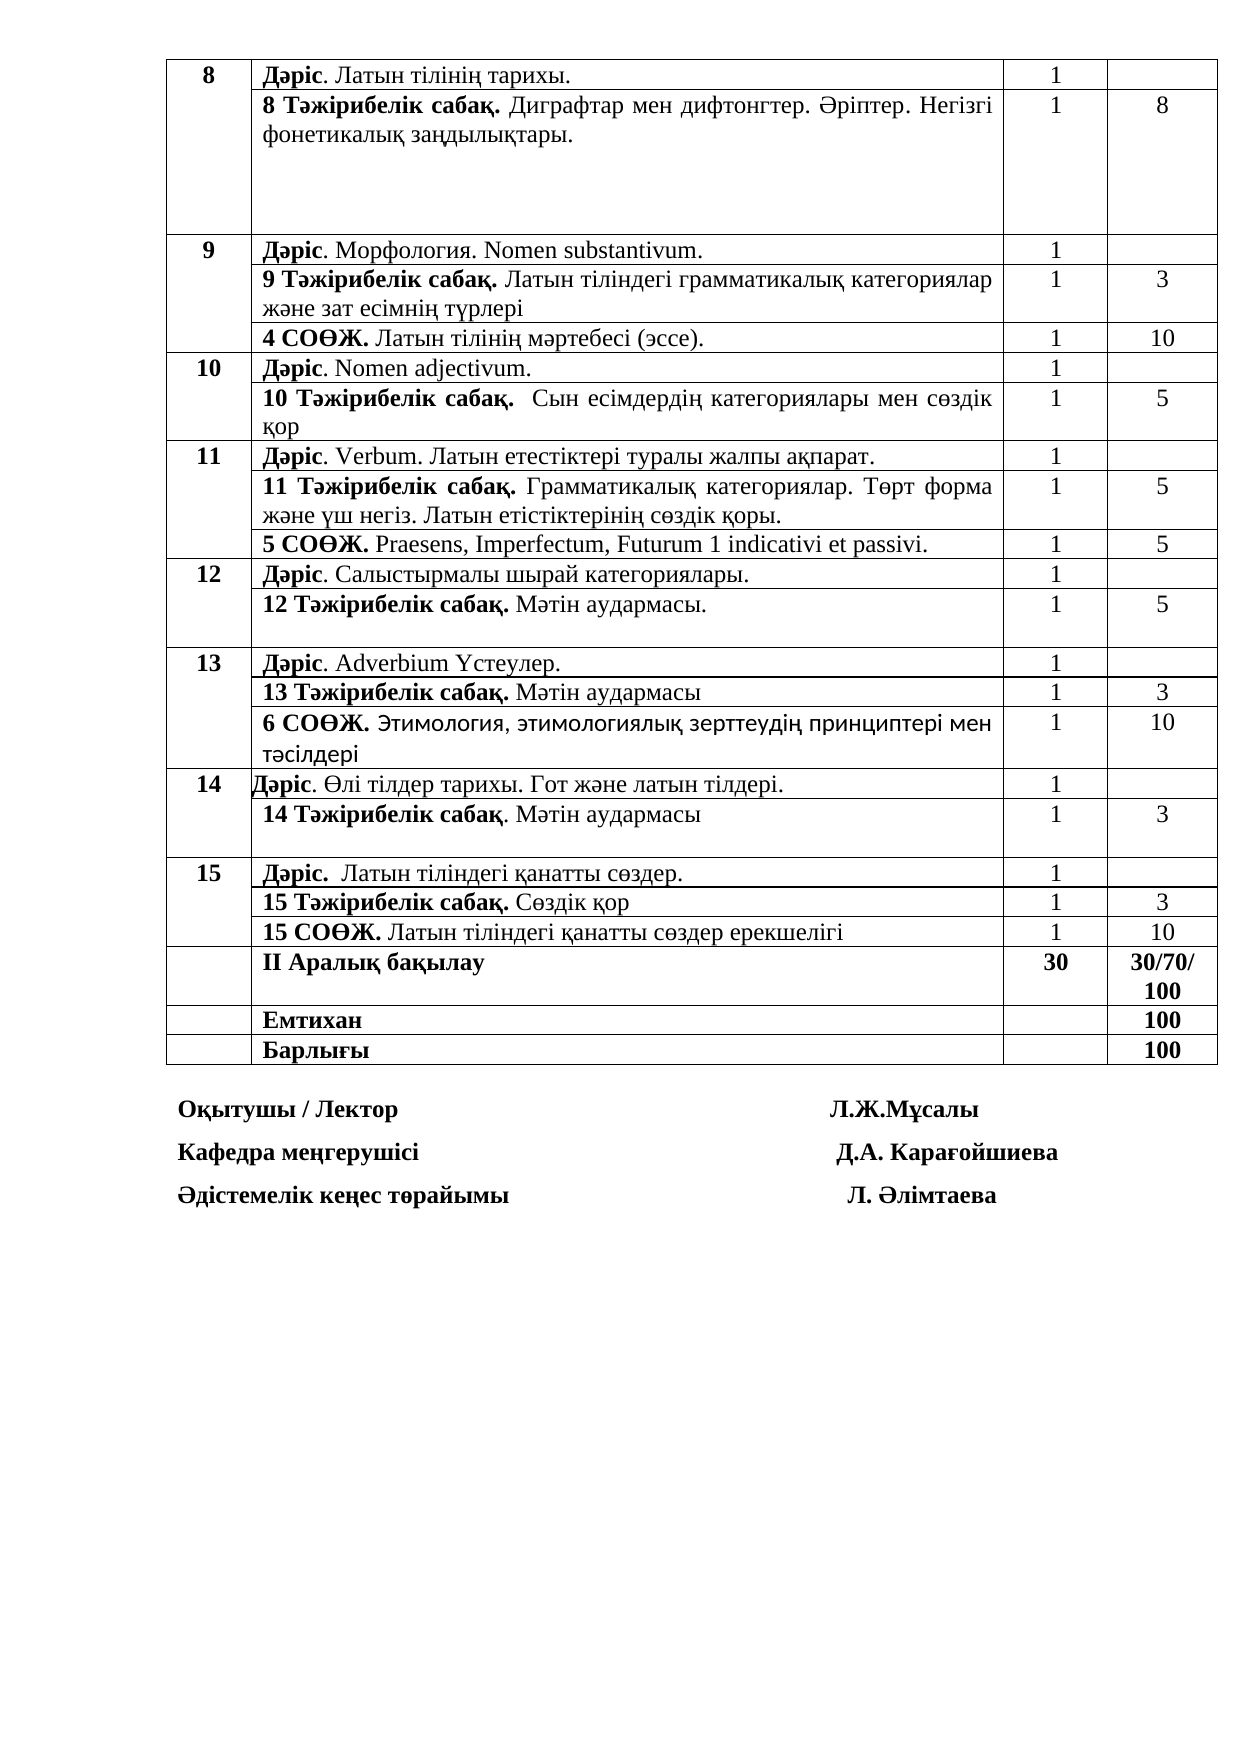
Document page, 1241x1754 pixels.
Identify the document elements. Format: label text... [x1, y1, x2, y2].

table_cell 1 [1004, 265, 1107, 322]
table_cell 1 [1004, 530, 1107, 558]
table_cell 10 [167, 353, 251, 440]
table_cell 3 [1108, 265, 1217, 322]
table_cell Емтихан [252, 1006, 1003, 1034]
table_cell [1108, 235, 1217, 263]
table_cell 6 СОӨЖ. Этимология, этимологиялық зерттеудің принциптері мен тәсілдері [252, 707, 1003, 768]
table_cell 5 [1108, 471, 1217, 528]
table_cell 30 [1004, 947, 1107, 1004]
table_cell 9 Тәжірибелік сабақ. Латын тіліндегі грамматикалық категориялар және зат есімнің түрлері [252, 265, 1003, 322]
table_cell 11 Тәжірибелік сабақ. Грамматикалық категориялар. Төрт форма және үш негіз. Латын етістіктерінің сөздік қоры. [252, 471, 1003, 528]
table_cell 14 [167, 769, 251, 857]
table_cell 1 [1004, 917, 1107, 946]
table_cell 4 СОӨЖ. Латын тілінің мәртебесі (эссе). [252, 323, 1003, 352]
table_cell 5 [1108, 530, 1217, 558]
table_cell 10 [1108, 323, 1217, 352]
table_cell 1 [1004, 559, 1107, 588]
text Кафедра меңгерушісі Д.А. Карағойшиева [177, 1137, 1152, 1166]
table_cell 5 СОӨЖ. Praesens, Imperfectum, Futurum 1 indicativi et passivi. [252, 530, 1003, 558]
table_cell 100 [1108, 1035, 1217, 1064]
table_cell Дәріс. Салыстырмалы шырай категориялары. [252, 559, 1003, 588]
table_cell [1004, 1035, 1107, 1064]
table_cell Дәріс. Verbum. Латын етестіктері туралы жалпы ақпарат. [252, 441, 1003, 470]
table_cell 100 [1108, 1006, 1217, 1034]
table_cell [167, 1035, 251, 1064]
table_cell II Аралық бақылау [252, 947, 1003, 1004]
table_cell 1 [1004, 799, 1107, 857]
table_cell 1 [1004, 648, 1107, 676]
table_cell 1 [1004, 323, 1107, 352]
table_cell [1108, 353, 1217, 382]
table_cell [1108, 441, 1217, 470]
table_cell 1 [1004, 441, 1107, 470]
table_cell Дәріс. Өлі тілдер тарихы. Гот және латын тілдері. [252, 769, 1003, 798]
table_cell 12 Тәжірибелік сабақ. Мәтін аудармасы. [252, 589, 1003, 647]
table_cell 1 [1004, 858, 1107, 886]
table_cell 1 [1004, 769, 1107, 798]
table_cell 30/70/ 100 [1108, 947, 1217, 1004]
table_cell Дәріс. Морфология. Nomen substantivum. [252, 235, 1003, 263]
table_cell 1 [1004, 707, 1107, 768]
table_cell 1 [1004, 353, 1107, 382]
table_cell 1 [1004, 678, 1107, 706]
table_cell 11 [167, 441, 251, 558]
table_cell 13 Тәжірибелік сабақ. Мәтін аудармасы [252, 678, 1003, 706]
table_cell [1108, 60, 1217, 89]
table_cell 1 [1004, 90, 1107, 234]
table_cell 10 [1108, 707, 1217, 768]
table_cell 1 [1004, 589, 1107, 647]
table_cell [1108, 559, 1217, 588]
table_cell 10 [1108, 917, 1217, 946]
table_cell 1 [1004, 60, 1107, 89]
table_cell [1108, 769, 1217, 798]
table_cell 1 [1004, 235, 1107, 263]
table_cell 8 Тәжірибелік сабақ. Диграфтар мен дифтонгтер. Әріптер. Негізгі фонетикалық заңдылықтары. [252, 90, 1003, 234]
table_cell [167, 1006, 251, 1034]
table_cell [1108, 648, 1217, 676]
table_cell 1 [1004, 888, 1107, 916]
table_cell 8 [1108, 90, 1217, 234]
table_cell 15 [167, 858, 251, 946]
table_cell 1 [1004, 471, 1107, 528]
table_cell 9 [167, 235, 251, 352]
table_cell 12 [167, 559, 251, 647]
table_cell Дәріс. Латын тілінің тарихы. [252, 60, 1003, 89]
table_cell Дәріс. Adverbium Үстеулер. [252, 648, 1003, 676]
table_cell [1108, 858, 1217, 886]
table_cell 5 [1108, 589, 1217, 647]
table_cell Барлығы [252, 1035, 1003, 1064]
table_cell Дәріс. Nomen adjectivum. [252, 353, 1003, 382]
table_cell [167, 947, 251, 1004]
text Оқытушы / Лектор Л.Ж.Мұсалы [177, 1094, 1152, 1123]
table_cell 8 [167, 60, 251, 234]
table_cell 10 Тәжірибелік сабақ. Сын есімдердің категориялары мен сөздік қор [252, 383, 1003, 440]
table_cell 13 [167, 648, 251, 768]
table_cell 3 [1108, 678, 1217, 706]
table_cell 3 [1108, 888, 1217, 916]
table_cell 14 Тәжірибелік сабақ. Мәтін аудармасы [252, 799, 1003, 857]
table_cell 15 Тәжірибелік сабақ. Сөздік қор [252, 888, 1003, 916]
table_cell 3 [1108, 799, 1217, 857]
table_cell 5 [1108, 383, 1217, 440]
table_cell [1004, 1006, 1107, 1034]
table_cell Дәріс. Латын тіліндегі қанатты сөздер. [252, 858, 1003, 886]
table_cell 15 СОӨЖ. Латын тіліндегі қанатты сөздер ерекшелігі [252, 917, 1003, 946]
text Әдістемелік кеңес төрайымы Л. Әлімтаева [177, 1180, 1152, 1209]
table_cell 1 [1004, 383, 1107, 440]
